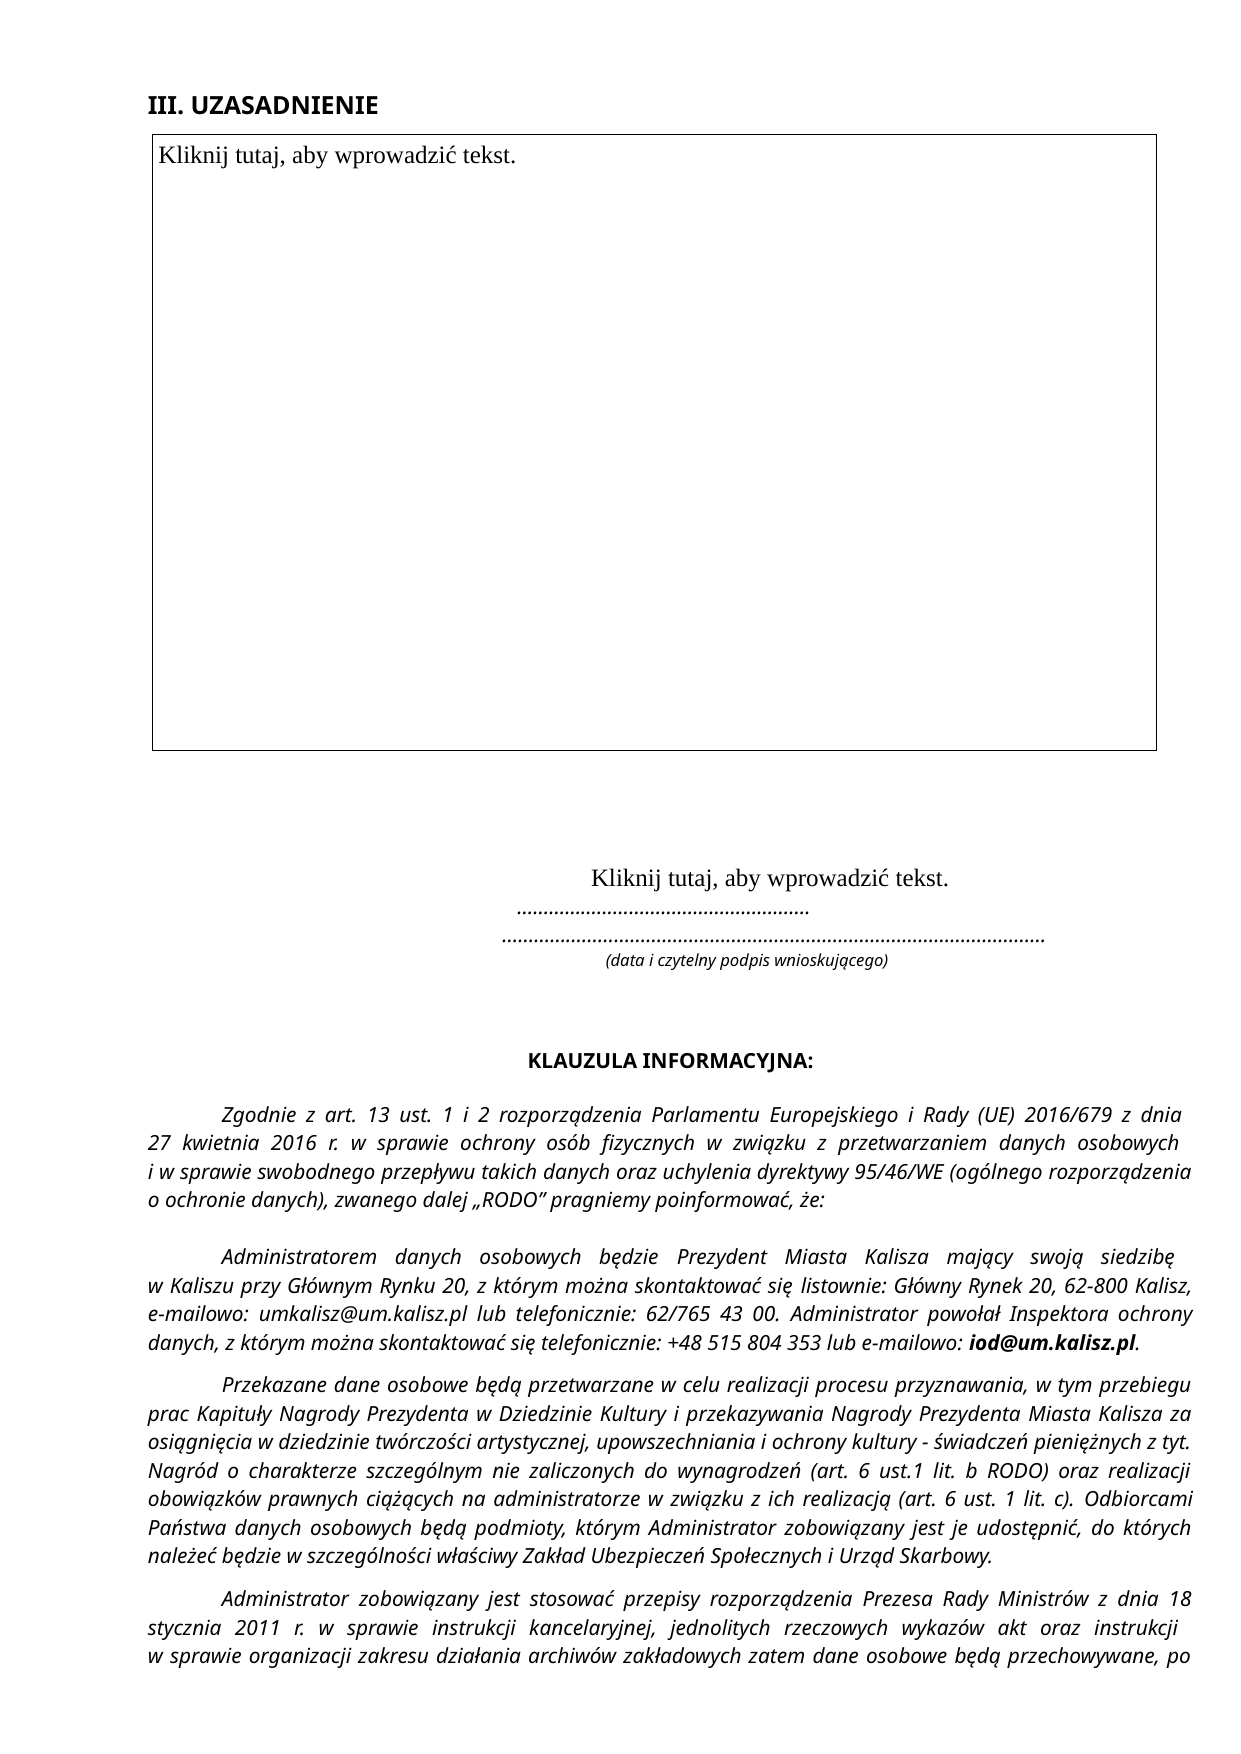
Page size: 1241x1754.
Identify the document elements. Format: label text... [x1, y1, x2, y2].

text Zgodnie z art. 13 ust. 1 i 2 rozporządzenia Parlamentu Europejskiego i Rady (UE) 2016/679 z dnia 27 kwietnia 2016 r. w sprawie ochrony osób fizycznych w związku z przetwarzaniem danych osobowych i w sprawie swobodnego przepływu takich danych oraz uchylenia dyrektywy 95/46/WE (ogólnego rozporządzenia o ochronie danych), zwanego dalej „RODO” pragniemy poinformować, że: [148, 1100, 1193, 1214]
text (data i czytelny podpis wnioskującego) [148, 949, 1193, 972]
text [148, 1584, 1193, 1669]
text Administratorem danych osobowych będzie Prezydent Miasta Kalisza mający swoją siedzibę w Kaliszu przy Głównym Rynku 20, z którym można skontaktować się listownie: Główny Rynek 20, 62-800 Kalisz, e-mailowo: umkalisz@um.kalisz.pl lub telefonicznie: 62/765 43 00. Administrator powołał Inspektora ochrony danych, z którym można skontaktować się telefonicznie: +48 515 804 353 lub e-mailowo: iod@um.kalisz.pl. [148, 1242, 1193, 1356]
text ……………………………………………….………………………………………………………………………………………… [502, 892, 1193, 949]
text KLAUZULA INFORMACYJNA: [148, 1047, 1193, 1075]
text III. UZASADNIENIE [148, 87, 1193, 122]
text Przekazane dane osobowe będą przetwarzane w celu realizacji procesu przyznawania, w tym przebiegu prac Kapituły Nagrody Prezydenta w Dziedzinie Kultury i przekazywania Nagrody Prezydenta Miasta Kalisza za osiągnięcia w dziedzinie twórczości artystycznej, upowszechniania i ochrony kultury - świadczeń pieniężnych z tyt. Nagród o charakterze szczególnym nie zaliczonych do wynagrodzeń (art. 6 ust.1 lit. b RODO) oraz realizacji obowiązków prawnych ciążących na administratorze w związku z ich realizacją (art. 6 ust. 1 lit. c). Odbiorcami Państwa danych osobowych będą podmioty, którym Administrator zobowiązany jest je udostępnić, do których należeć będzie w szczególności właściwy Zakład Ubezpieczeń Społecznych i Urząd Skarbowy. [148, 1371, 1193, 1570]
